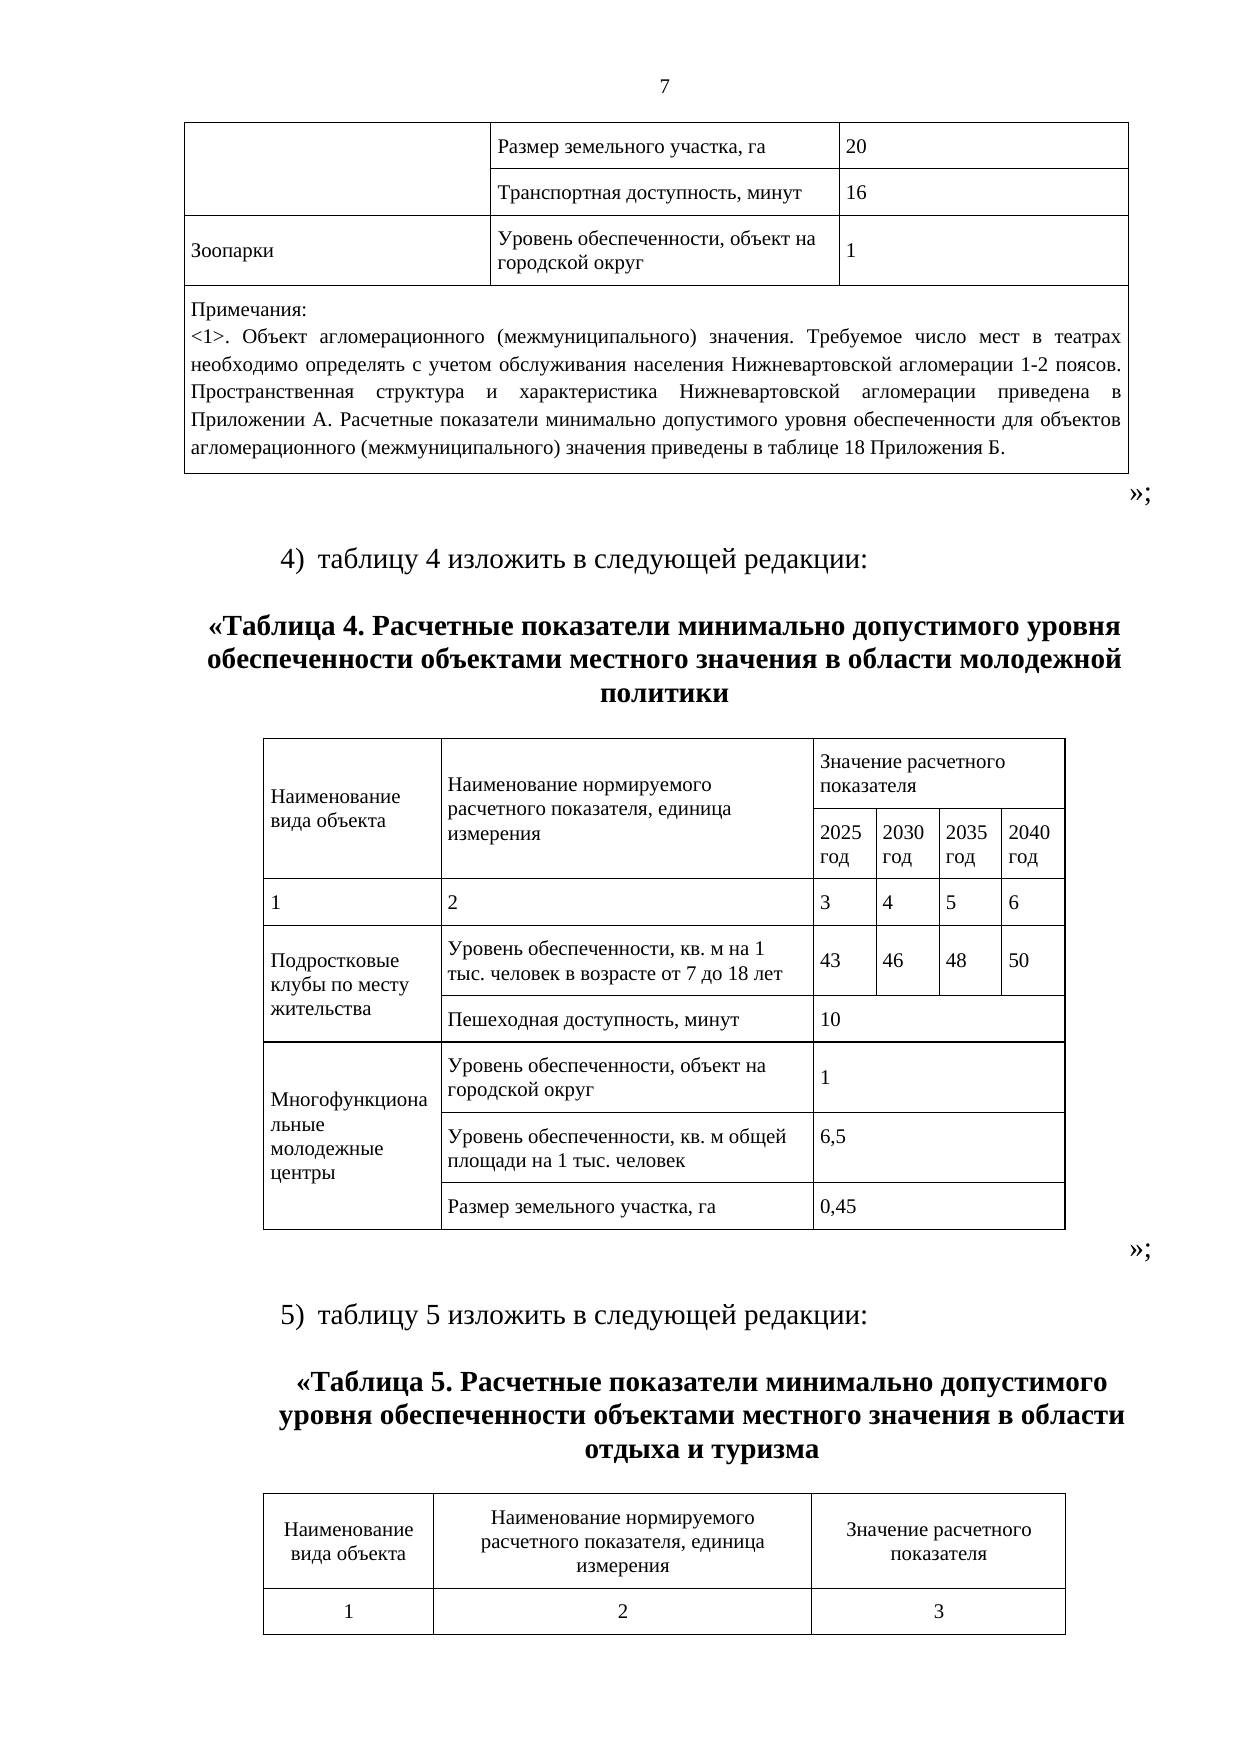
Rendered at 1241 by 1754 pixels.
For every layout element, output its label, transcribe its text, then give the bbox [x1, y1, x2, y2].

table_cell 20 [840, 123, 1128, 168]
table_cell 43 [814, 926, 876, 995]
list »; [252, 474, 1152, 507]
table_cell 3 [812, 1589, 1065, 1634]
table_cell 5 [940, 879, 1001, 925]
table_cell Размер земельного участка, га [491, 123, 839, 168]
table_cell 48 [940, 926, 1001, 995]
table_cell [185, 123, 490, 214]
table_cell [491, 216, 839, 285]
table_cell 1 [264, 879, 441, 925]
table_cell Размер земельного участка, га [442, 1183, 813, 1229]
table_cell 0,45 [814, 1183, 1064, 1229]
table_cell Уровень обеспеченности, кв. м общей площади на 1 тыс. человек [442, 1113, 813, 1182]
text »; [177, 1230, 1152, 1263]
title «Таблица 4. Расчетные показатели минимально допустимого уровня обеспеченности объектами местного значения в области молодежной политики [177, 608, 1152, 709]
table_cell Пешеходная доступность, минут [442, 996, 813, 1041]
table_cell 46 [877, 926, 939, 995]
table_cell 2040 год [1002, 809, 1064, 878]
table_cell Уровень обеспеченности, кв. м на 1 тыс. человек в возрасте от 7 до 18 лет [442, 926, 813, 995]
table_cell 2030 год [877, 809, 939, 878]
table_cell 6 [1002, 879, 1064, 925]
table_cell 2 [434, 1589, 811, 1634]
table_cell 3 [814, 879, 876, 925]
table_cell 1 [264, 1589, 433, 1634]
table_header Наименование нормируемого расчетного показателя, единица измерения [434, 1494, 811, 1588]
title «Таблица 5. Расчетные показатели минимально допустимого уровня обеспеченности объектами местного значения в области отдыха и туризма [252, 1364, 1152, 1464]
table_cell Уровень обеспеченности, объект на городской округ [442, 1043, 813, 1112]
list таблицу 5 изложить в следующей редакции: [280, 1297, 1152, 1330]
table_cell 4 [877, 879, 939, 925]
table_cell 10 [814, 996, 1064, 1041]
table_cell 6,5 [814, 1113, 1064, 1182]
table_header Наименование нормируемого расчетного показателя, единица измерения [442, 739, 813, 878]
table_header Наименование вида объекта [264, 1494, 433, 1588]
table_cell 2035 год [940, 809, 1001, 878]
list таблицу 4 изложить в следующей редакции: [280, 541, 1152, 574]
table_header Значение расчетного показателя [812, 1494, 1065, 1588]
table_cell Примечания: <1>. Объект агломерационного (межмуниципального) значения. Требуемое число мест в театрах необходимо определять с учетом обслуживания населения Нижневартовской агломерации 1-2 поясов. Пространственная структура и характеристика Нижневартовской агломерации приведена в Приложении А. Расчетные показатели минимально допустимого уровня обеспеченности для объектов агломерационного (межмуниципального) значения приведены в таблице 18 Приложения Б. [185, 286, 1128, 473]
table_cell 2 [442, 879, 813, 925]
table_cell 50 [1002, 926, 1064, 995]
table_cell Зоопарки [185, 216, 490, 285]
table_cell Многофункциональные молодежные центры [264, 1043, 441, 1229]
table_cell Подростковые клубы по месту жительства [264, 926, 441, 1041]
table_header Наименование вида объекта [264, 739, 441, 878]
table_cell 16 [840, 169, 1128, 214]
table_header Значение расчетного показателя [814, 739, 1064, 808]
table_cell 2025 год [814, 809, 876, 878]
table_cell Транспортная доступность, минут [491, 169, 839, 214]
table_cell 1 [840, 216, 1128, 285]
table_cell 1 [814, 1043, 1064, 1112]
